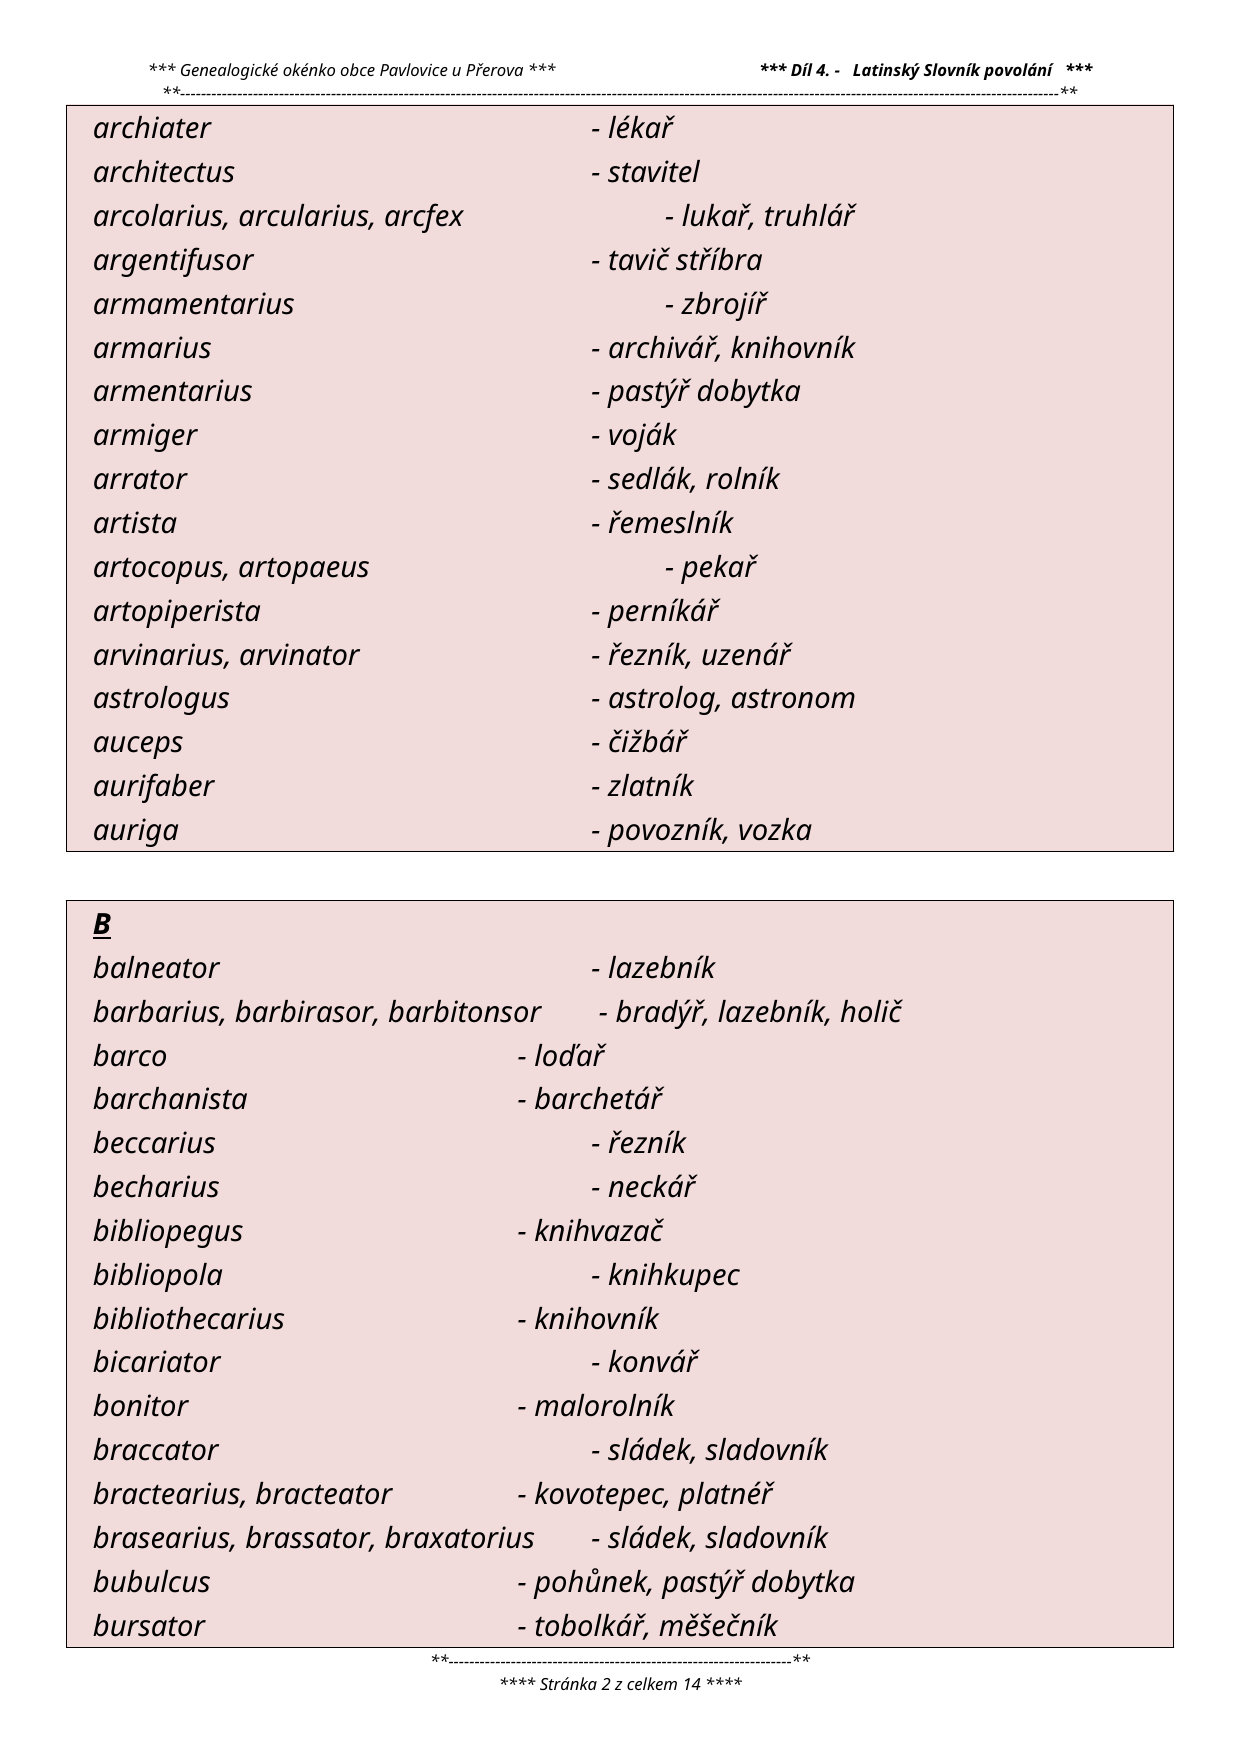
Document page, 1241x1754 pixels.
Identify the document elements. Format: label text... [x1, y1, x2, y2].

text beccarius - řezník [67, 1119, 1173, 1162]
text bonitor - malorolník [67, 1382, 1173, 1425]
text balneator - lazebník [67, 944, 1173, 987]
text bursator - tobolkář, měšečník [67, 1602, 1173, 1647]
text arvinarius, arvinator - řezník, uzenář [67, 631, 1173, 673]
text braccator - sládek, sladovník [67, 1426, 1173, 1469]
text armentarius - pastýř dobytka [67, 368, 1173, 410]
text brasearius, brassator, braxatorius - sládek, sladovník [67, 1514, 1173, 1557]
text astrologus - astrolog, astronom [67, 674, 1173, 717]
text bractearius, bracteator - kovotepec, platnéř [67, 1470, 1173, 1513]
text bibliopola - knihkupec [67, 1251, 1173, 1294]
text armiger - voják [67, 411, 1173, 454]
text artopiperista - perníkář [67, 587, 1173, 630]
text bibliothecarius - knihovník [67, 1295, 1173, 1338]
text bibliopegus - knihvazač [67, 1207, 1173, 1250]
text arrator - sedlák, rolník [67, 455, 1173, 498]
text bubulcus - pohůnek, pastýř dobytka [67, 1558, 1173, 1601]
text artista - řemeslník [67, 499, 1173, 542]
text auriga - povozník, vozka [67, 806, 1173, 851]
text barco - loďař [67, 1032, 1173, 1074]
text architectus - stavitel [67, 148, 1173, 191]
text auceps - čižbář [67, 718, 1173, 761]
text bicariator - konvář [67, 1339, 1173, 1381]
text arcolarius, arcularius, arcfex - lukař, truhlář [67, 192, 1173, 235]
text aurifaber - zlatník [67, 762, 1173, 805]
text artocopus, artopaeus - pekař [67, 543, 1173, 586]
text B [67, 901, 1173, 943]
text archiater - lékař [67, 106, 1173, 147]
text becharius - neckář [67, 1163, 1173, 1206]
text argentifusor - tavič stříbra [67, 236, 1173, 279]
text barchanista - barchetář [67, 1076, 1173, 1118]
text armarius - archivář, knihovník [67, 324, 1173, 367]
text armamentarius - zbrojíř [67, 280, 1173, 323]
text barbarius, barbirasor, barbitonsor - bradýř, lazebník, holič [67, 988, 1173, 1031]
